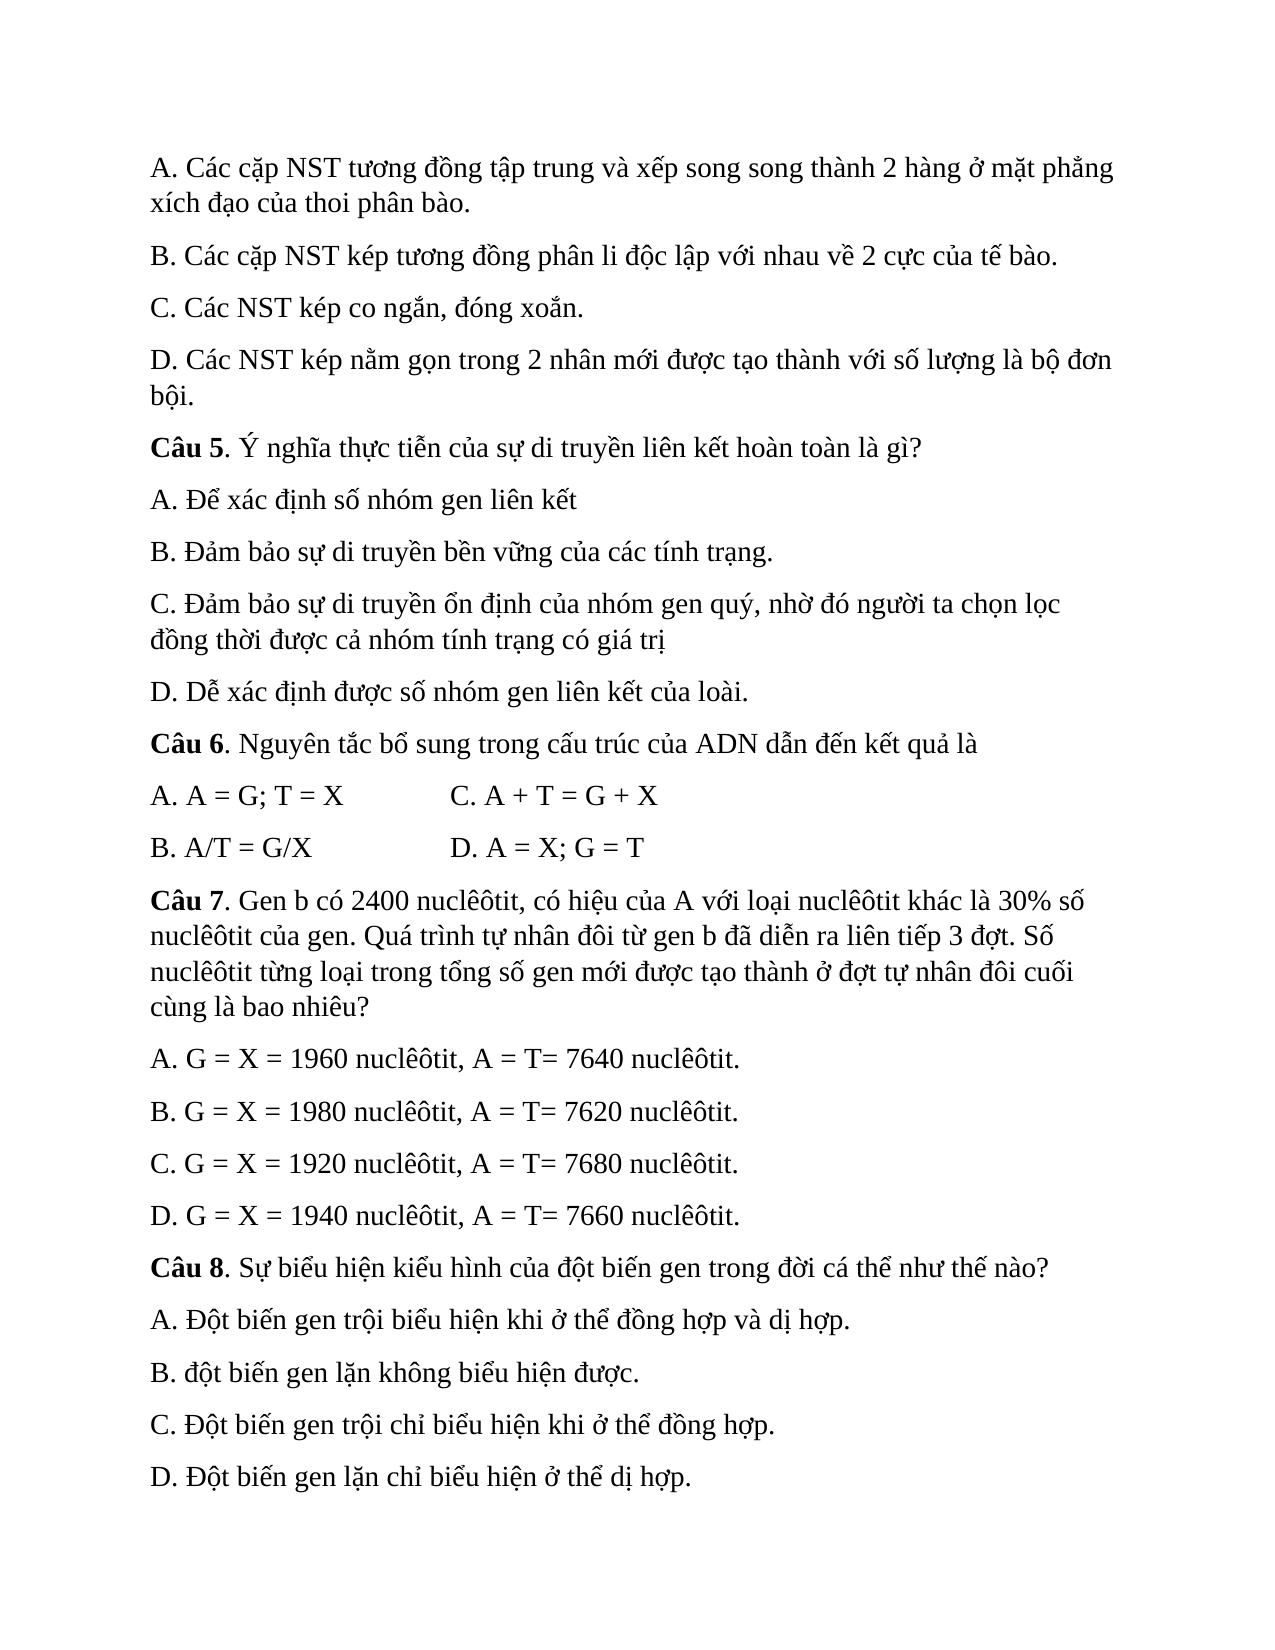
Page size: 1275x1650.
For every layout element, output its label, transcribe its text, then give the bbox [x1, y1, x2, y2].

text Câu 8. Sự biểu hiện kiểu hình của đột biến gen trong đời cá thể như thế nào? [150, 1250, 1125, 1284]
text D. Dễ xác định được số nhóm gen liên kết của loài. [150, 674, 1125, 708]
text Câu 7. Gen b có 2400 nuclêôtit, có hiệu của A với loại nuclêôtit khác là 30% số nuclêôtit của gen. Quá trình tự nhân đôi từ gen b đã diễn ra liên tiếp 3 đợt. Số nuclêôtit từng loại trong tổng số gen mới được tạo thành ở đợt tự nhân đôi cuối cùng là bao nhiêu? [150, 883, 1125, 1023]
text Câu 6. Nguyên tắc bổ sung trong cấu trúc của ADN dẫn đến kết quả là [150, 726, 1125, 760]
text A. Để xác định số nhóm gen liên kết [150, 482, 1125, 516]
text C. Đảm bảo sự di truyền ổn định của nhóm gen quý, nhờ đó người ta chọn lọc đồng thời được cả nhóm tính trạng có giá trị [150, 586, 1125, 655]
text B. G = X = 1980 nuclêôtit, A = T= 7620 nuclêôtit. [150, 1094, 1125, 1127]
text C. Đột biến gen trội chỉ biểu hiện khi ở thể đồng hợp. [150, 1407, 1125, 1440]
text A. G = X = 1960 nuclêôtit, A = T= 7640 nuclêôtit. [150, 1042, 1125, 1075]
text A. A = G; T = X C. A + T = G + X [150, 778, 1125, 812]
text D. Các NST kép nằm gọn trong 2 nhân mới được tạo thành với số lượng là bộ đơn bội. [150, 342, 1125, 411]
text Câu 5. Ý nghĩa thực tiễn của sự di truyền liên kết hoàn toàn là gì? [150, 430, 1125, 463]
text B. Các cặp NST kép tương đồng phân li độc lập với nhau về 2 cực của tế bào. [150, 238, 1125, 271]
text C. Các NST kép co ngắn, đóng xoắn. [150, 290, 1125, 323]
text C. G = X = 1920 nuclêôtit, A = T= 7680 nuclêôtit. [150, 1146, 1125, 1179]
text D. G = X = 1940 nuclêôtit, A = T= 7660 nuclêôtit. [150, 1198, 1125, 1232]
text A. Đột biến gen trội biểu hiện khi ở thể đồng hợp và dị hợp. [150, 1302, 1125, 1336]
text B. đột biến gen lặn không biểu hiện được. [150, 1355, 1125, 1388]
text B. A/T = G/X D. A = X; G = T [150, 831, 1125, 864]
text B. Đảm bảo sự di truyền bền vững của các tính trạng. [150, 534, 1125, 568]
text A. Các cặp NST tương đồng tập trung và xếp song song thành 2 hàng ở mặt phẳng xích đạo của thoi phân bào. [150, 150, 1125, 219]
text D. Đột biến gen lặn chỉ biểu hiện ở thể dị hợp. [150, 1459, 1125, 1493]
